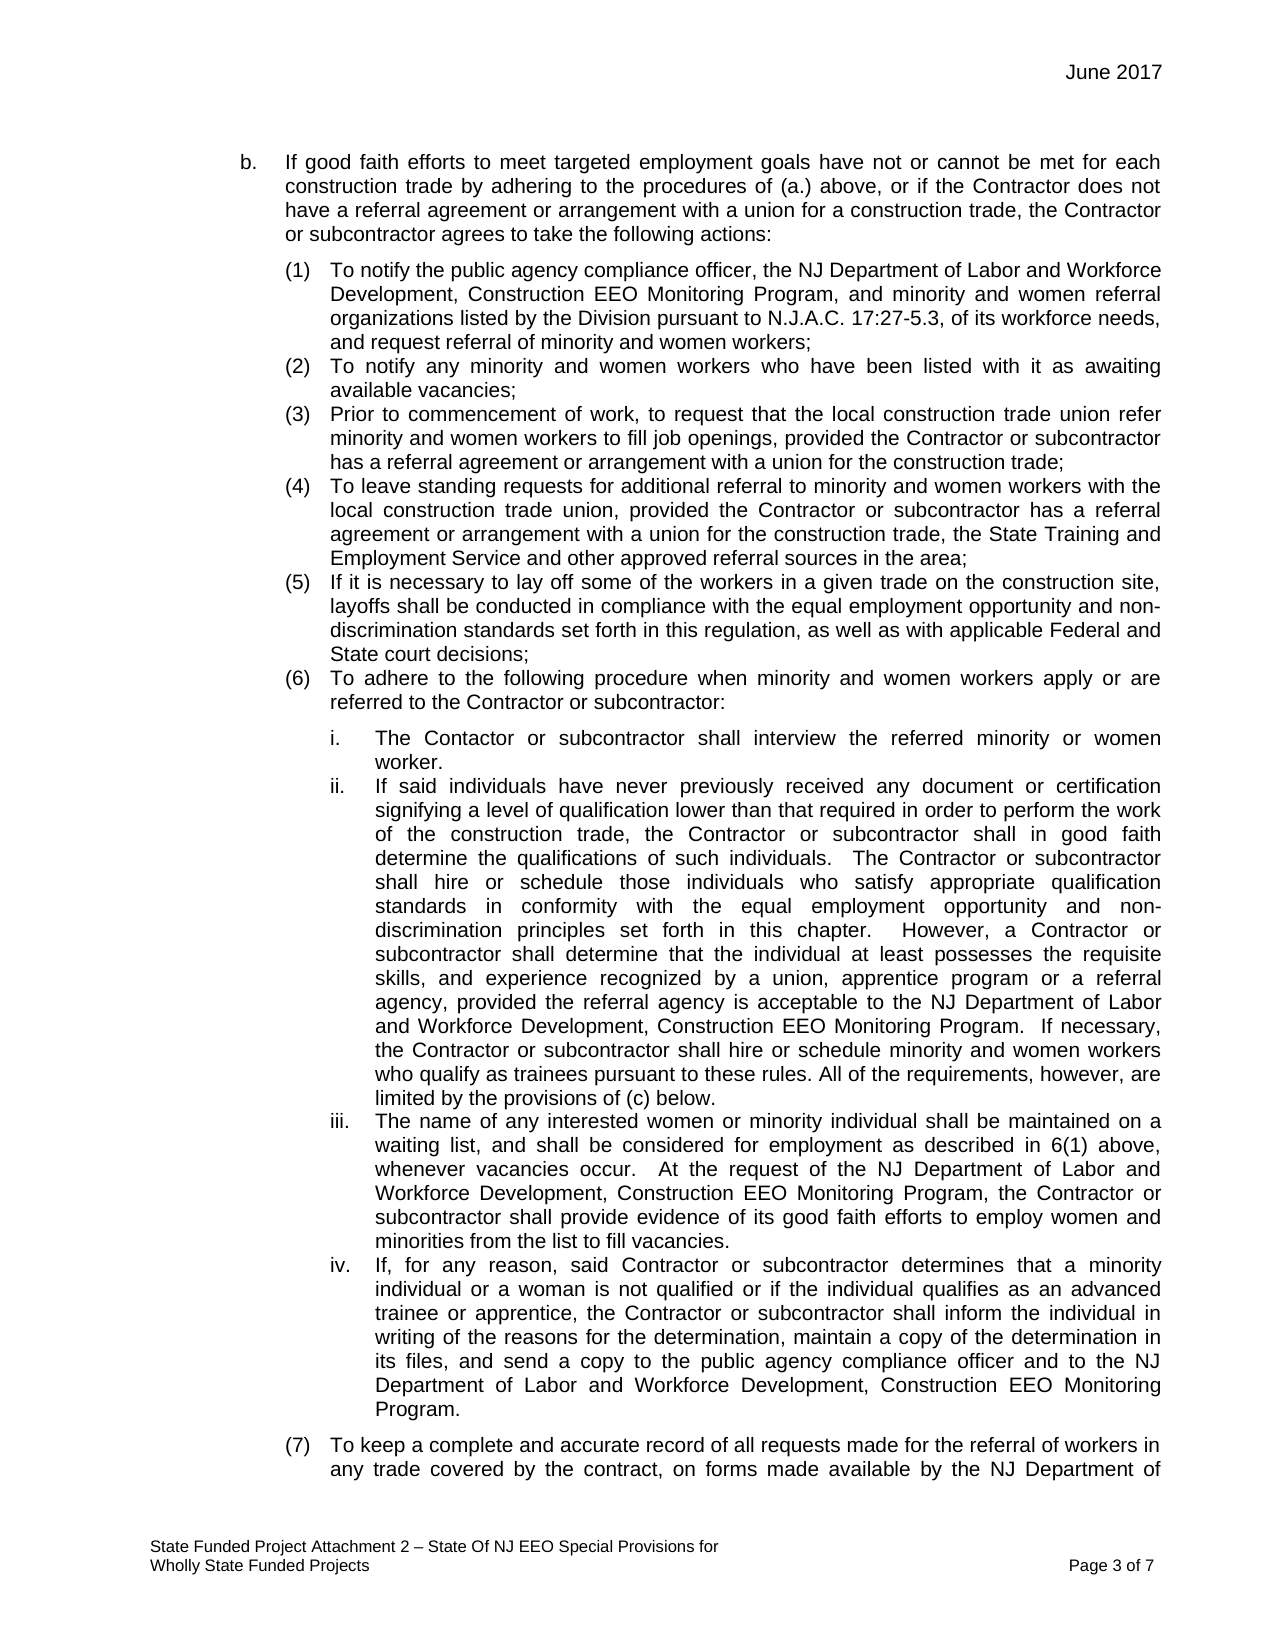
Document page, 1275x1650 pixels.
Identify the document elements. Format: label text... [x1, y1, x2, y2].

list ii. If said individuals have never previously received any document or certification signifying a level of qualification lower than that required in order to perform the work of the construction trade, the Contractor or subcontractor shall in good faith determine the qualifications of such individuals. The Contractor or subcontractor shall hire or schedule those individuals who satisfy appropriate qualification standards in conformity with the equal employment opportunity and non-discrimination principles set forth in this chapter. However, a Contractor or subcontractor shall determine that the individual at least possesses the requisite skills, and experience recognized by a union, apprentice program or a referral agency, provided the referral agency is acceptable to the NJ Department of Labor and Workforce Development, Construction EEO Monitoring Program. If necessary, the Contractor or subcontractor shall hire or schedule minority and women workers who qualify as trainees pursuant to these rules. All of the requirements, however, are limited by the provisions of (c) below. [330, 774, 1162, 1109]
list (1) To notify the public agency compliance officer, the NJ Department of Labor and Workforce Development, Construction EEO Monitoring Program, and minority and women referral organizations listed by the Division pursuant to N.J.A.C. 17:27-5.3, of its workforce needs, and request referral of minority and women workers; [285, 258, 1162, 354]
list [285, 1433, 1162, 1481]
list (6) To adhere to the following procedure when minority and women workers apply or are referred to the Contractor or subcontractor: [285, 666, 1162, 713]
list iii. The name of any interested women or minority individual shall be maintained on a waiting list, and shall be considered for employment as described in 6(1) above, whenever vacancies occur. At the request of the NJ Department of Labor and Workforce Development, Construction EEO Monitoring Program, the Contractor or subcontractor shall provide evidence of its good faith efforts to employ women and minorities from the list to fill vacancies. [330, 1109, 1162, 1253]
list (3) Prior to commencement of work, to request that the local construction trade union refer minority and women workers to fill job openings, provided the Contractor or subcontractor has a referral agreement or arrangement with a union for the construction trade; [285, 402, 1162, 474]
list (5) If it is necessary to lay off some of the workers in a given trade on the construction site, layoffs shall be conducted in compliance with the equal employment opportunity and non-discrimination standards set forth in this regulation, as well as with applicable Federal and State court decisions; [285, 570, 1162, 666]
list iv. If, for any reason, said Contractor or subcontractor determines that a minority individual or a woman is not qualified or if the individual qualifies as an advanced trainee or apprentice, the Contractor or subcontractor shall inform the individual in writing of the reasons for the determination, maintain a copy of the determination in its files, and send a copy to the public agency compliance officer and to the NJ Department of Labor and Workforce Development, Construction EEO Monitoring Program. [330, 1253, 1162, 1421]
list (2) To notify any minority and women workers who have been listed with it as awaiting available vacancies; [285, 354, 1162, 402]
list (4) To leave standing requests for additional referral to minority and women workers with the local construction trade union, provided the Contractor or subcontractor has a referral agreement or arrangement with a union for the construction trade, the State Training and Employment Service and other approved referral sources in the area; [285, 474, 1162, 570]
text b. If good faith efforts to meet targeted employment goals have not or cannot be met for each construction trade by adhering to the procedures of (a.) above, or if the Contractor does not have a referral agreement or arrangement with a union for a construction trade, the Contractor or subcontractor agrees to take the following actions: [240, 150, 1162, 246]
list i. The Contactor or subcontractor shall interview the referred minority or women worker. [330, 726, 1162, 774]
